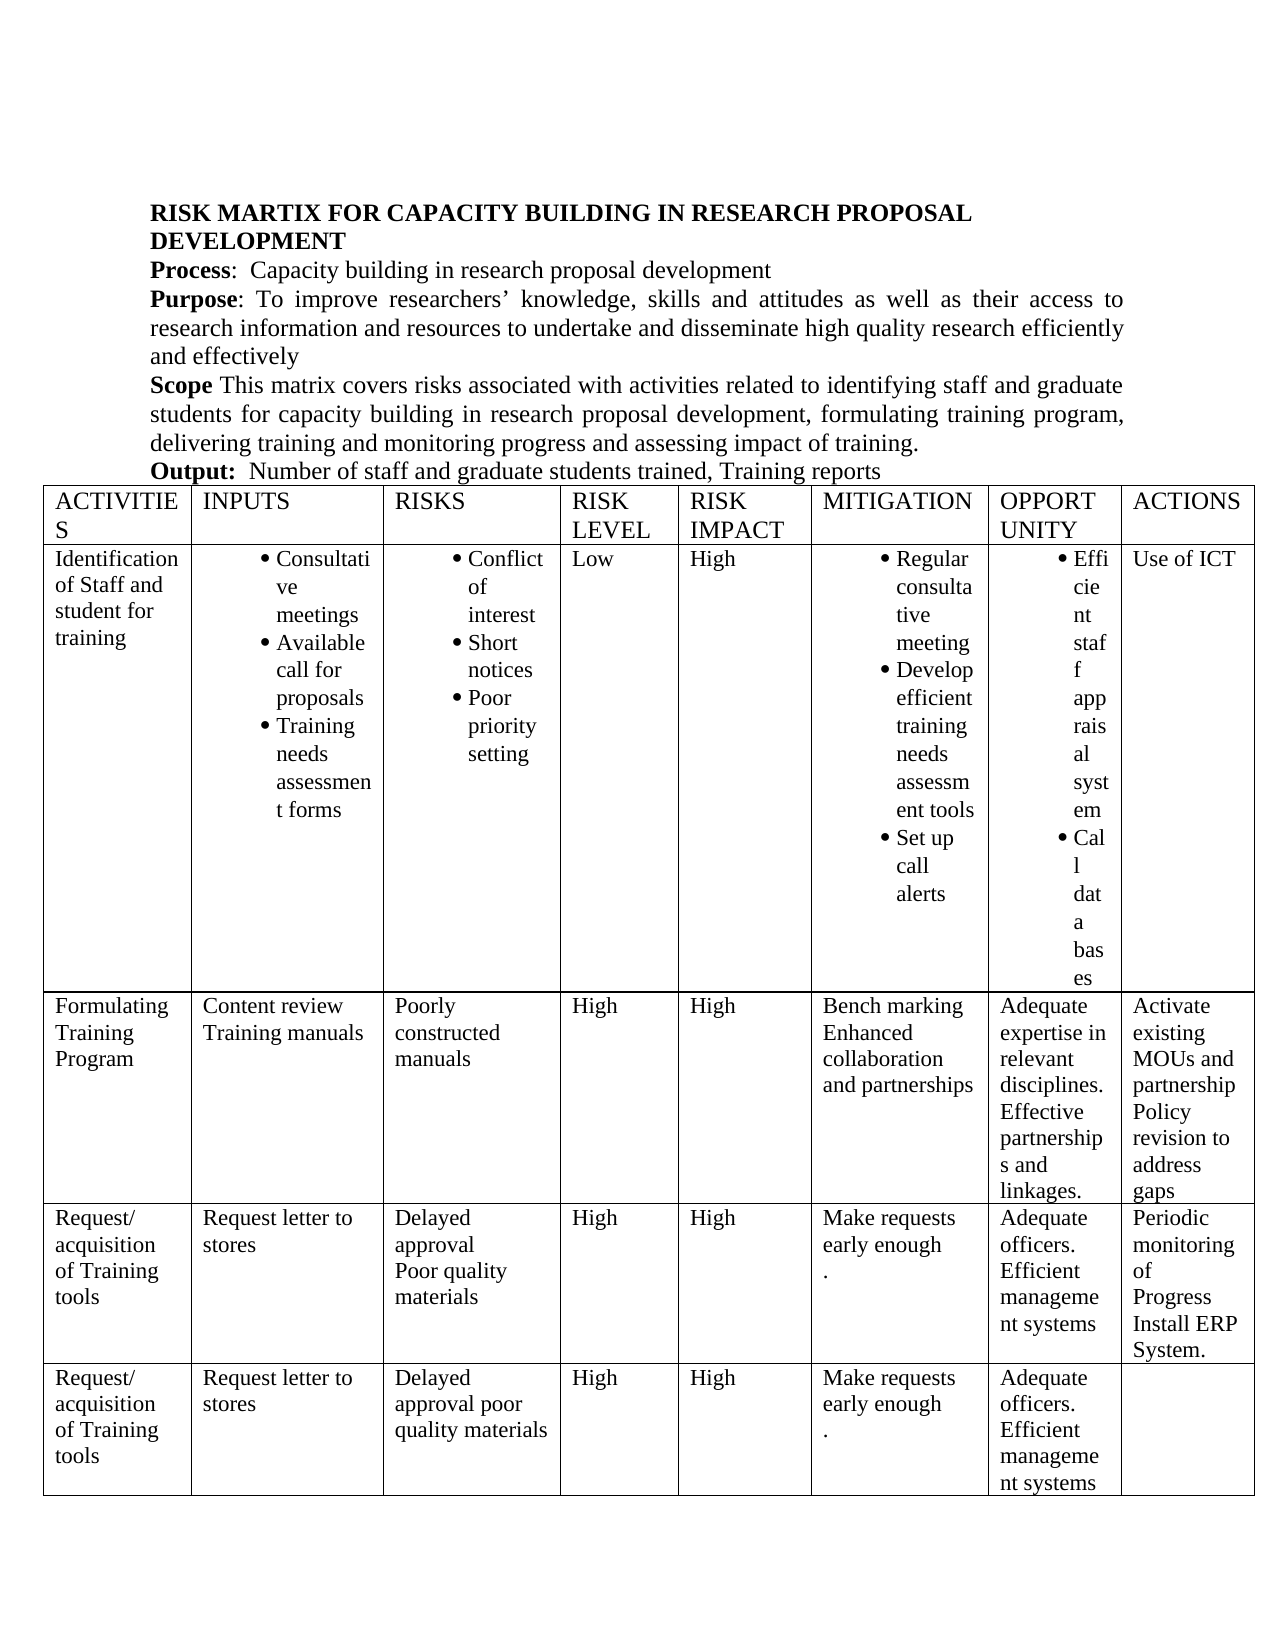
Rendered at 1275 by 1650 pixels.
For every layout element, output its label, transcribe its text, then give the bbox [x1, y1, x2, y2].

table_cell Activate existing MOUs and partnership Policy revision to address gaps [1122, 993, 1254, 1203]
table_cell High [679, 1364, 811, 1495]
table_header RISK LEVEL [561, 486, 678, 544]
table_cell Bench marking Enhanced collaboration and partnerships [812, 993, 988, 1203]
table_cell Poorly constructed manuals [384, 993, 560, 1203]
table_header ACTIONS [1122, 486, 1254, 544]
table_header OPPORTUNITY [989, 486, 1121, 544]
table_cell Periodic monitoring of Progress Install ERP System. [1122, 1204, 1254, 1362]
table_header MITIGATION [812, 486, 988, 544]
table_cell Delayed approval Poor quality materials [384, 1204, 560, 1362]
text Output: Number of staff and graduate students trained, Training reports [150, 456, 1125, 485]
table_cell Request/acquisition of Training tools [44, 1364, 191, 1495]
table_cell Formulating Training Program [44, 993, 191, 1203]
table_header RISK IMPACT [679, 486, 811, 544]
table_cell Request letter to stores [192, 1364, 383, 1495]
table_cell High [679, 1204, 811, 1362]
table_cell Content review Training manuals [192, 993, 383, 1203]
table_header INPUTS [192, 486, 383, 544]
table_header ACTIVITIES [44, 486, 191, 544]
table_cell High [561, 1364, 678, 1495]
table_cell Adequate expertise in relevant disciplines. Effective partnerships and linkages. [989, 993, 1121, 1203]
table_cell High [679, 545, 811, 991]
table_cell High [679, 993, 811, 1203]
table_cell [1122, 1364, 1254, 1495]
table_cell Make requests early enough . [812, 1364, 988, 1495]
table_cell Adequate officers. Efficient management systems [989, 1204, 1121, 1362]
table_cell Delayed approval poor quality materials [384, 1364, 560, 1495]
table_cell Consultative meetings Available call for proposals Training needs assessment forms [192, 545, 383, 991]
table_cell Regular consultative meeting Develop efficient training needs assessment tools Set up call alerts [812, 545, 988, 991]
table_cell Request/acquisition of Training tools [44, 1204, 191, 1362]
text Process: Capacity building in research proposal development [150, 255, 1125, 284]
text RISK MARTIX FOR CAPACITY BUILDING IN RESEARCH PROPOSAL DEVELOPMENT [150, 198, 1125, 255]
table_header RISKS [384, 486, 560, 544]
table_cell High [561, 1204, 678, 1362]
table_cell Conflict of interest Short notices Poor priority setting [384, 545, 560, 991]
table_cell Adequate officers. Efficient management systems [989, 1364, 1121, 1495]
table_cell Low [561, 545, 678, 991]
text Purpose: To improve researchers’ knowledge, skills and attitudes as well as their access to research information and resources to undertake and disseminate high quality research efficiently and effectively [150, 284, 1125, 370]
text Scope This matrix covers risks associated with activities related to identifying staff and graduate students for capacity building in research proposal development, formulating training program, delivering training and monitoring progress and assessing impact of training. [150, 370, 1125, 456]
table_cell Make requests early enough . [812, 1204, 988, 1362]
table_cell Use of ICT [1122, 545, 1254, 991]
table_cell Request letter to stores [192, 1204, 383, 1362]
table_cell High [561, 993, 678, 1203]
table_cell Efficient staff appraisal system Call data bases [989, 545, 1121, 991]
table_cell Identification of Staff and student for training [44, 545, 191, 991]
